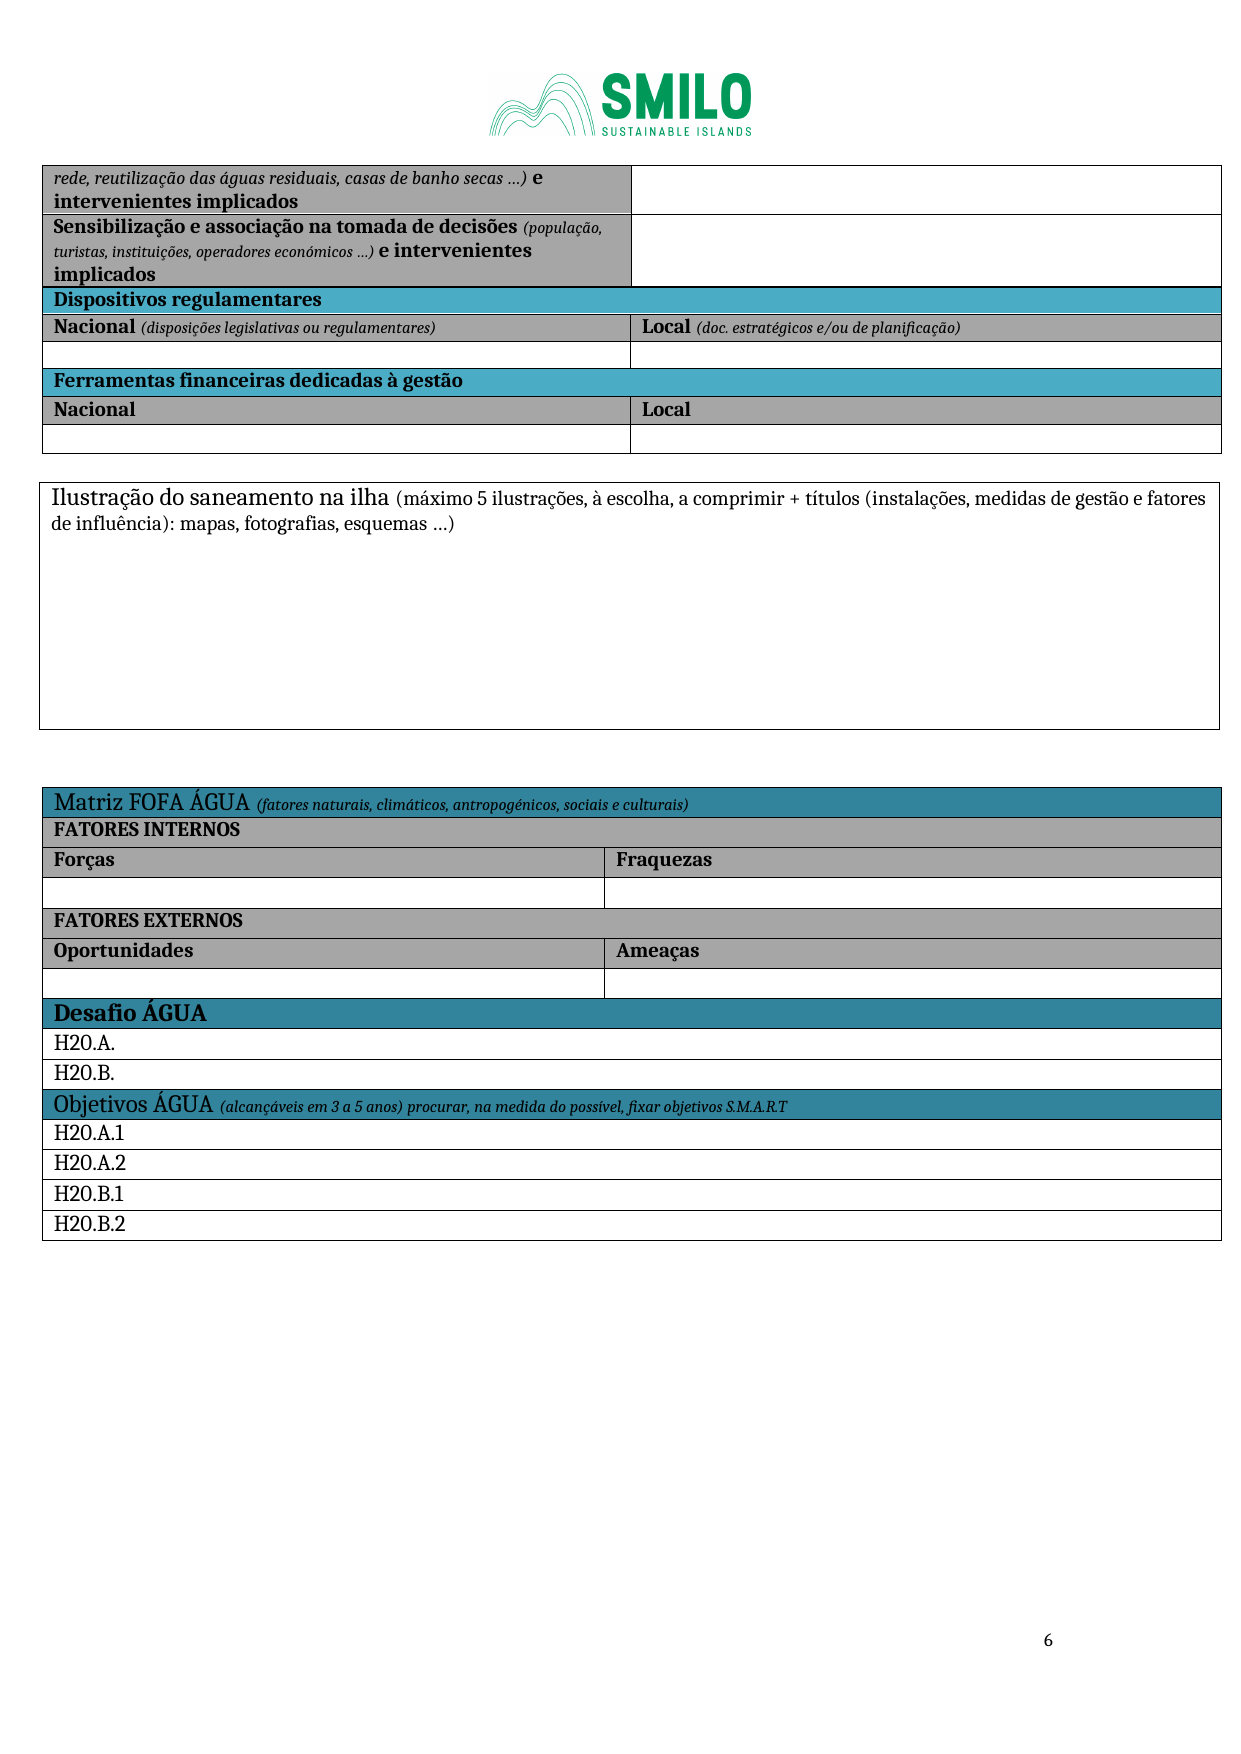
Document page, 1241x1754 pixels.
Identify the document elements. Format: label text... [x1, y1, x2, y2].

table_cell Dispositivos regulamentares [43, 288, 1221, 313]
table_cell H20.A.2 [43, 1150, 1221, 1179]
table_cell H20.B.1 [43, 1180, 1221, 1209]
table_header Matriz FOFA ÁGUA (fatores naturais, climáticos, antropogénicos, sociais e culturais) [43, 788, 1221, 817]
table_cell [631, 342, 1221, 368]
table_cell Sensibilização e associação na tomada de decisões (população, turistas, instituições, operadores económicos …) e intervenientes implicados [43, 215, 631, 286]
table_cell [43, 969, 604, 998]
table_cell Ferramentas financeiras dedicadas à gestão [43, 369, 1221, 396]
table_cell Desafio ÁGUA [43, 999, 1221, 1028]
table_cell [43, 166, 631, 213]
table_cell H20.A.1 [43, 1120, 1221, 1149]
table_cell H20.B.2 [43, 1211, 1221, 1240]
table_cell Ameaças [605, 939, 1221, 968]
table_cell H20.A. [43, 1029, 1221, 1058]
table_cell Local (doc. estratégicos e/ou de planificação) [631, 315, 1221, 341]
table_header Ilustração do saneamento na ilha (máximo 5 ilustrações, à escolha, a comprimir + títulos (instalações, medidas de gestão e fatores de influência): mapas, fotografias, esquemas …) [40, 483, 1219, 728]
table_cell Objetivos ÁGUA (alcançáveis em 3 a 5 anos) procurar, na medida do possível, fixar objetivos S.M.A.R.T [43, 1090, 1221, 1119]
table_cell [631, 425, 1221, 452]
table_cell FATORES EXTERNOS [43, 909, 1221, 938]
table_cell [43, 425, 630, 452]
table_cell Local [631, 397, 1221, 424]
table_cell FATORES INTERNOS [43, 818, 1221, 847]
table_cell Forças [43, 848, 604, 877]
table_cell [43, 342, 630, 368]
table_cell Oportunidades [43, 939, 604, 968]
table_cell [43, 878, 604, 907]
table_cell [632, 166, 1221, 213]
table_cell Fraquezas [605, 848, 1221, 877]
table_cell Nacional (disposições legislativas ou regulamentares) [43, 315, 630, 341]
picture [489, 73, 751, 136]
table_cell [605, 878, 1221, 907]
table_cell [605, 969, 1221, 998]
table_cell H20.B. [43, 1060, 1221, 1089]
table_cell [632, 215, 1221, 286]
table_cell Nacional [43, 397, 630, 424]
